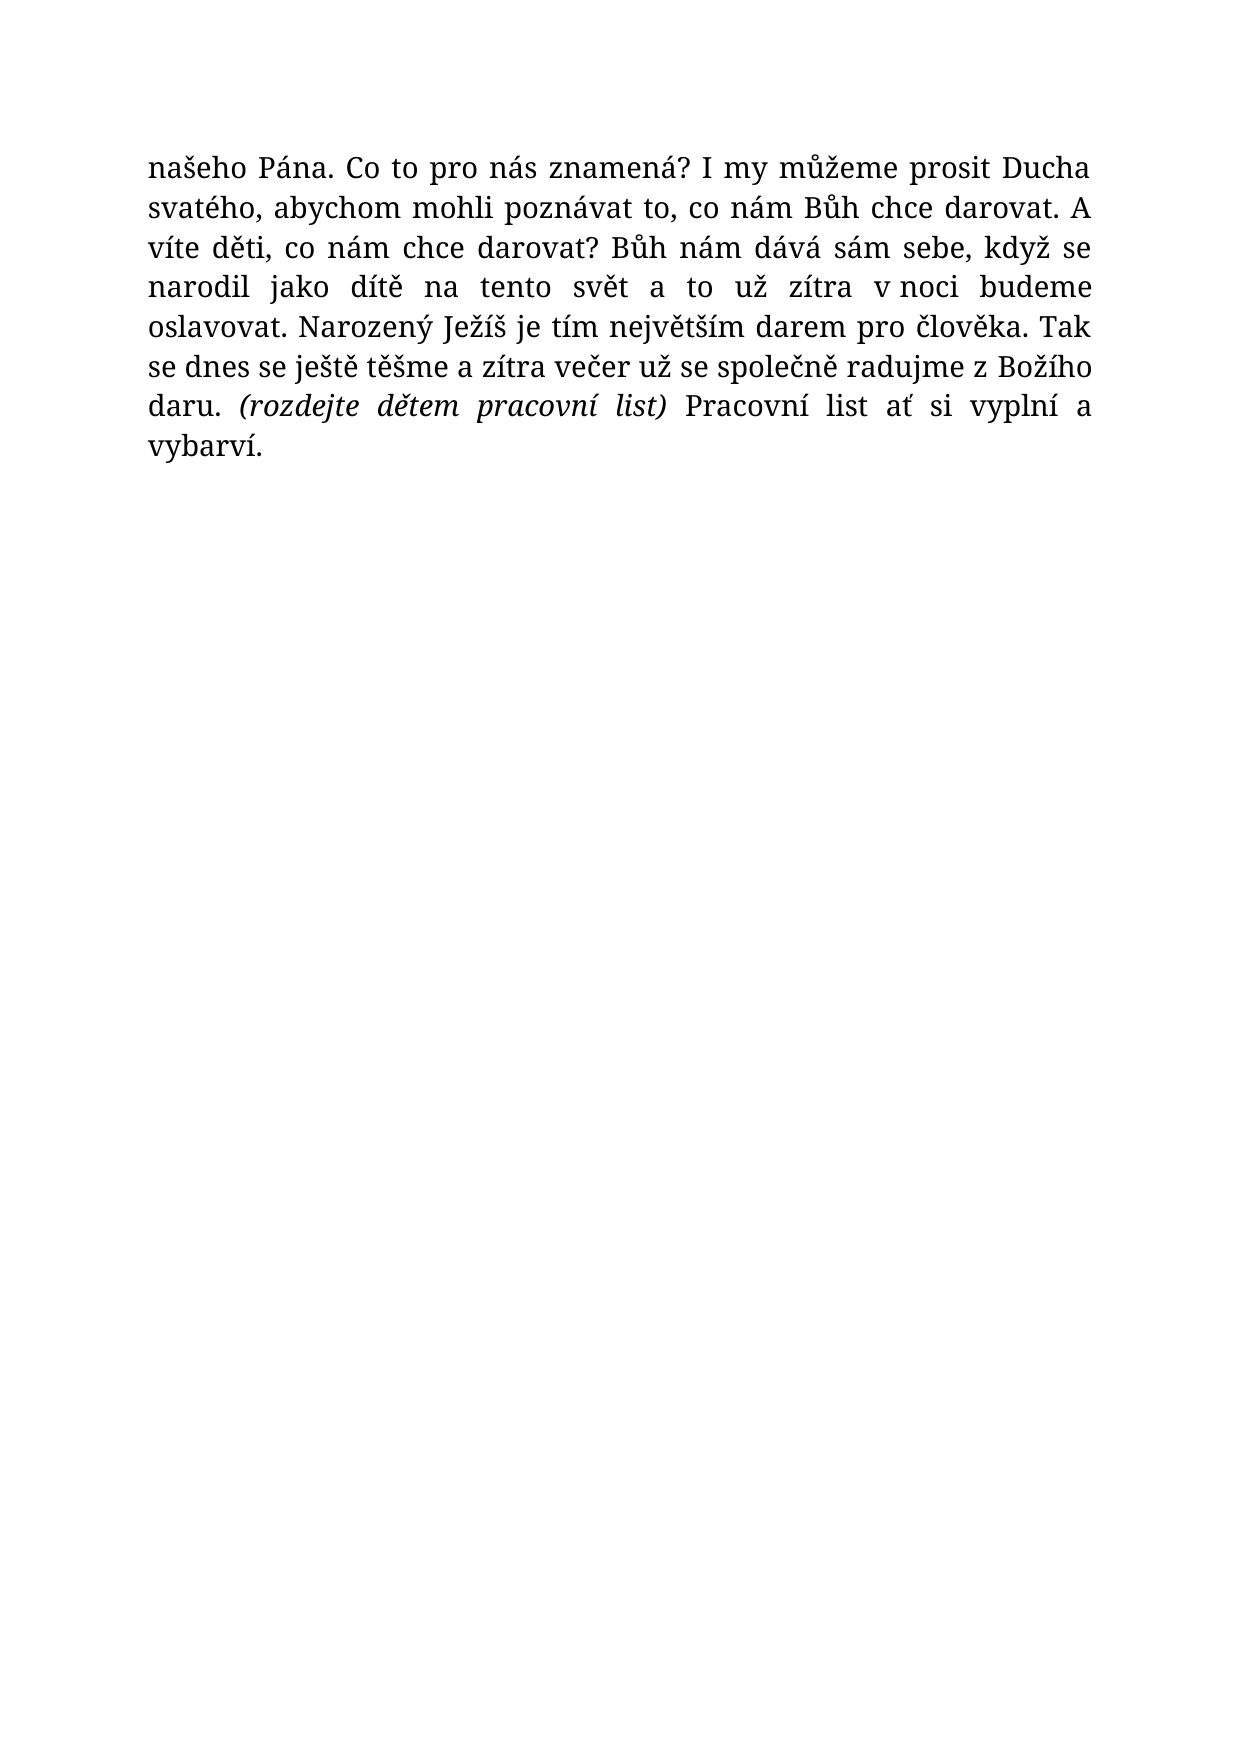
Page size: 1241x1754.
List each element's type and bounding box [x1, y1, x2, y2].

text [148, 148, 1093, 465]
